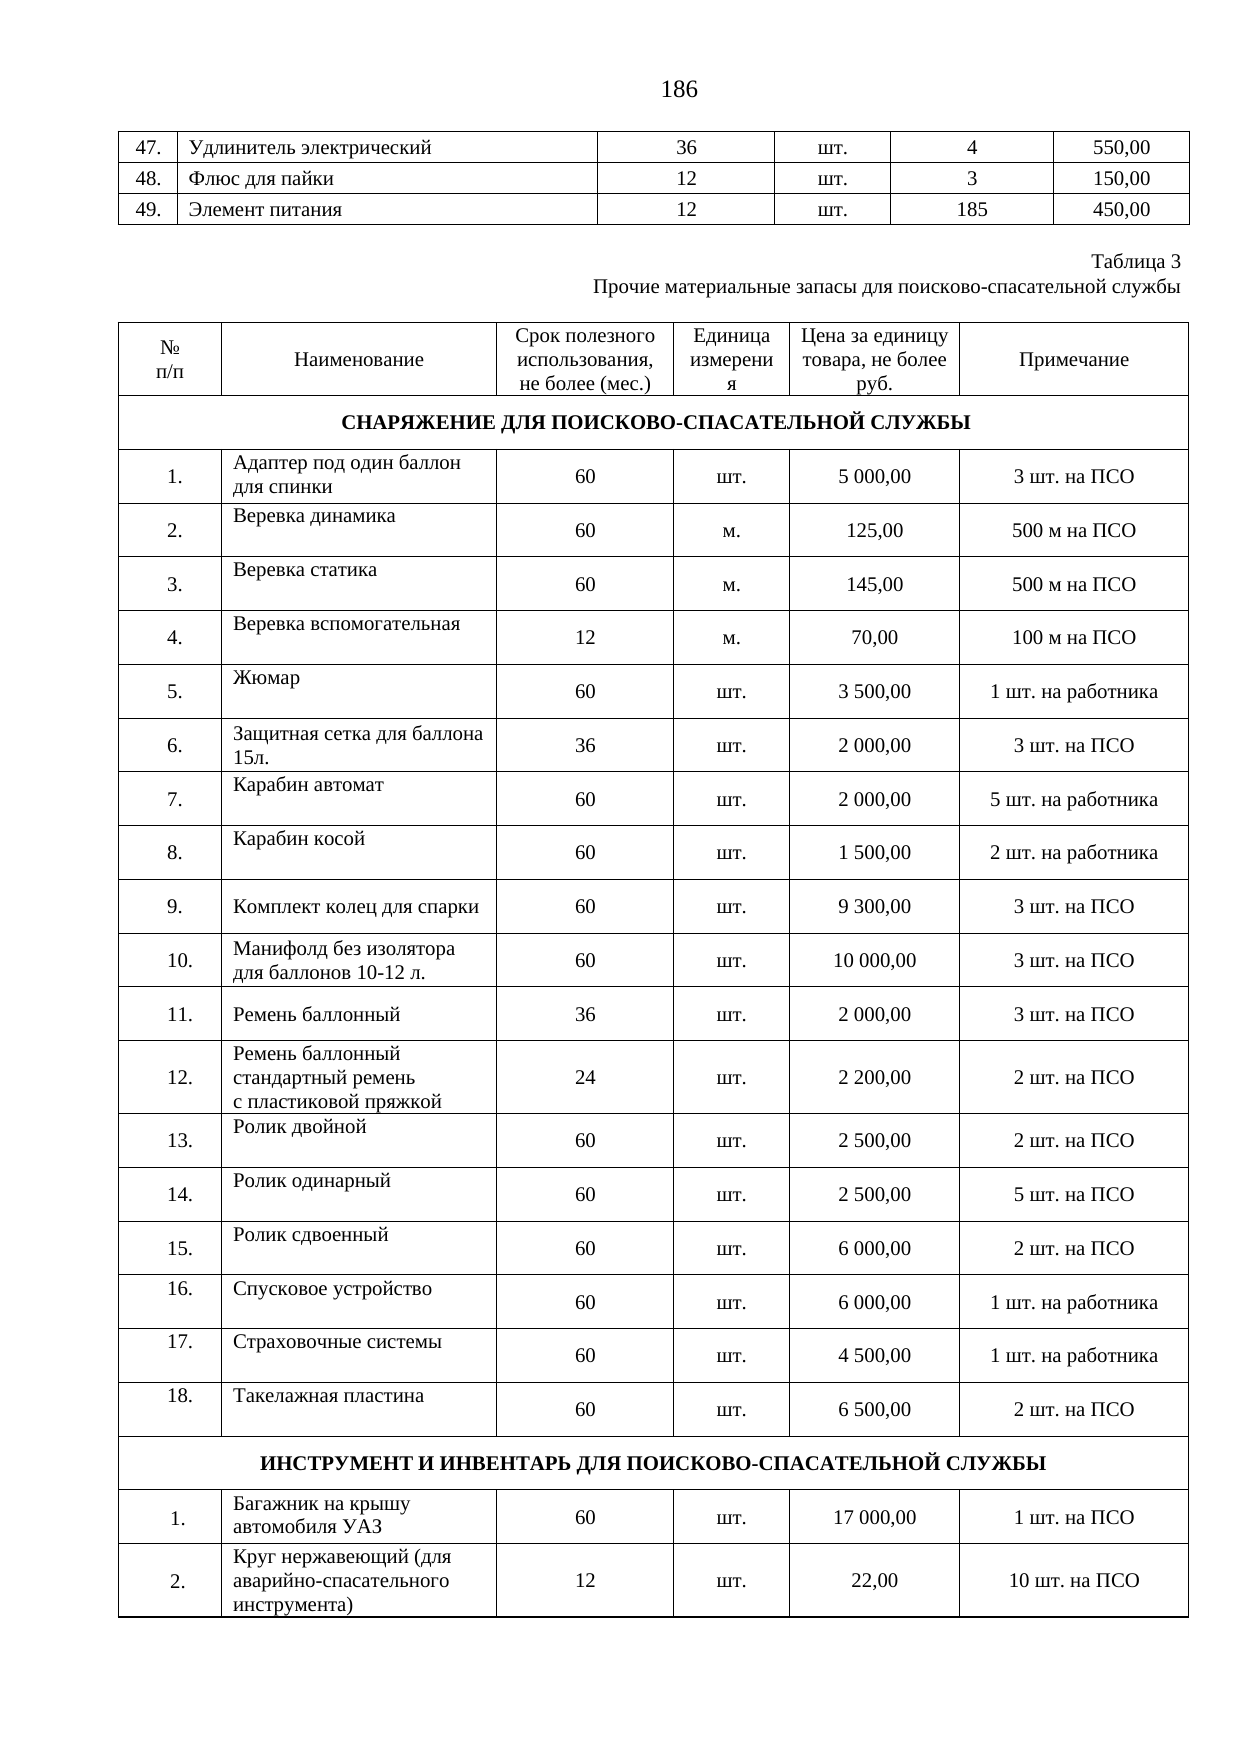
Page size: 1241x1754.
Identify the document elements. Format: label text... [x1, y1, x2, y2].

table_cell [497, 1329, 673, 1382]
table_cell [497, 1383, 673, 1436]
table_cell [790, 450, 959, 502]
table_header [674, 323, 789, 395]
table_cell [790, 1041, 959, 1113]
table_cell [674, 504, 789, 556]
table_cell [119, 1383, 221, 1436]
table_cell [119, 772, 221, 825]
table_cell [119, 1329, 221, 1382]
text Таблица 3 [252, 249, 1181, 273]
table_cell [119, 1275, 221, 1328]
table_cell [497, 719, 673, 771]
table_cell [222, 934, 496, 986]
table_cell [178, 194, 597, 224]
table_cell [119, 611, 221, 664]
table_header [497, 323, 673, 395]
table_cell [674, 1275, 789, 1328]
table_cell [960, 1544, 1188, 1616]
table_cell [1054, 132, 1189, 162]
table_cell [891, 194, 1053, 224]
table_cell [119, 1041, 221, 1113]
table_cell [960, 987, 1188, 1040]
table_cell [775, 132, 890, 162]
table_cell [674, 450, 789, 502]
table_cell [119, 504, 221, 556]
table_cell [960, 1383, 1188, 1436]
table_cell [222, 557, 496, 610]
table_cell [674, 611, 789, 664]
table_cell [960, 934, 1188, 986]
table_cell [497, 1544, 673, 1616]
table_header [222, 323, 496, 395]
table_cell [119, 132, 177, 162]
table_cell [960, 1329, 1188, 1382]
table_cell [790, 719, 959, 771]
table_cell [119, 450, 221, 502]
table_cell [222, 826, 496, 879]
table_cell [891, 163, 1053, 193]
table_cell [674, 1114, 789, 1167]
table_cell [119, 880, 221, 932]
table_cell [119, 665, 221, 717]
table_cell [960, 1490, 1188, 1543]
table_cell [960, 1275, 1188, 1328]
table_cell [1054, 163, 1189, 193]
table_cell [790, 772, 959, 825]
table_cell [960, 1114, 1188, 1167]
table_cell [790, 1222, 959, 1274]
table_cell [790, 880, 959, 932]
text Прочие материальные запасы для поисково-спасательной службы [252, 273, 1181, 298]
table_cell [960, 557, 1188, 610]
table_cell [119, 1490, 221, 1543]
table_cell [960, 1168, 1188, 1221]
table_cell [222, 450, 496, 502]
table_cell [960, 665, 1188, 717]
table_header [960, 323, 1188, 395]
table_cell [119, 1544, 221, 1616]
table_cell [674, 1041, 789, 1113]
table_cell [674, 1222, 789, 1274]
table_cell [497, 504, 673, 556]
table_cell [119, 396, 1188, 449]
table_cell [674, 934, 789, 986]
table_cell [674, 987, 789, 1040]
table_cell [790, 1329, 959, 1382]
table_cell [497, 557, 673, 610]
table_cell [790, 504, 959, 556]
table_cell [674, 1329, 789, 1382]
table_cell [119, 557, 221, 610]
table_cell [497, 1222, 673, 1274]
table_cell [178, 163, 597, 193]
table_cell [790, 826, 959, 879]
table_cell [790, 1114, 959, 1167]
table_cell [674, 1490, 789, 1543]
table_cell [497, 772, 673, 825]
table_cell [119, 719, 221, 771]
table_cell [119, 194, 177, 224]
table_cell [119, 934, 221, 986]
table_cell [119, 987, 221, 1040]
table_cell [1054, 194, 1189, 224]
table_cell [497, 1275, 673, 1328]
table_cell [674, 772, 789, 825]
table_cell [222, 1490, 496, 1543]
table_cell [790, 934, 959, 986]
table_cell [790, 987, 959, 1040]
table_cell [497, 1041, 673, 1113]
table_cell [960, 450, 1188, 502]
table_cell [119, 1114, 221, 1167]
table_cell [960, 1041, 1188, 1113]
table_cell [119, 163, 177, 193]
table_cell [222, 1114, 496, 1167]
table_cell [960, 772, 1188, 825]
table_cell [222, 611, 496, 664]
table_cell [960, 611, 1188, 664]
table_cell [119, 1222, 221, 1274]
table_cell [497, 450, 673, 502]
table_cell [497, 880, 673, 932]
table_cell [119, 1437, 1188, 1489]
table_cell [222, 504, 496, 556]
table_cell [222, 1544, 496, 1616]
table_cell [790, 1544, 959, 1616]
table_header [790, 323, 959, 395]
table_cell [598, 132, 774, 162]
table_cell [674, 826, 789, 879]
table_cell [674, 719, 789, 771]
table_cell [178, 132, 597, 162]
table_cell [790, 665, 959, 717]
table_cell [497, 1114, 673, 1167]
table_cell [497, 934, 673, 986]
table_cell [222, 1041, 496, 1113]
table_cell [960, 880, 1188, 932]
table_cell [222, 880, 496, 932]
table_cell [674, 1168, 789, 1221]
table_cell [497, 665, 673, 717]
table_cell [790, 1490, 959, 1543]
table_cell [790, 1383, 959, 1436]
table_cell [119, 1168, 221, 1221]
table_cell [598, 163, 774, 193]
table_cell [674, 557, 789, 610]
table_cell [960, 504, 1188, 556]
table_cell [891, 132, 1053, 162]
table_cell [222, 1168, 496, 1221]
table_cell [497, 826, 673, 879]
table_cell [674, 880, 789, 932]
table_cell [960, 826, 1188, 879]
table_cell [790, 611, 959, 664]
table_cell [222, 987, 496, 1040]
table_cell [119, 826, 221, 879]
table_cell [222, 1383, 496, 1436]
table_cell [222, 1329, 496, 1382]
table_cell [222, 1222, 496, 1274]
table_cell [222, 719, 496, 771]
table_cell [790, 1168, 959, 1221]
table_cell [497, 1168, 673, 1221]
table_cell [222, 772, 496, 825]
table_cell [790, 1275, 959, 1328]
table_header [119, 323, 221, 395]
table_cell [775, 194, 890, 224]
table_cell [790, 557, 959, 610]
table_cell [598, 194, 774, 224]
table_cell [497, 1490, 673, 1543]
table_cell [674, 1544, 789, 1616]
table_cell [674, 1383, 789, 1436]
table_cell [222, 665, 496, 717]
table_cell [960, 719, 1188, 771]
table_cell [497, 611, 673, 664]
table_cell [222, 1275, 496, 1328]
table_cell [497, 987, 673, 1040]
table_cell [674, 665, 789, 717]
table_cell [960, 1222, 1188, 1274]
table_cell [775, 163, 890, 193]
